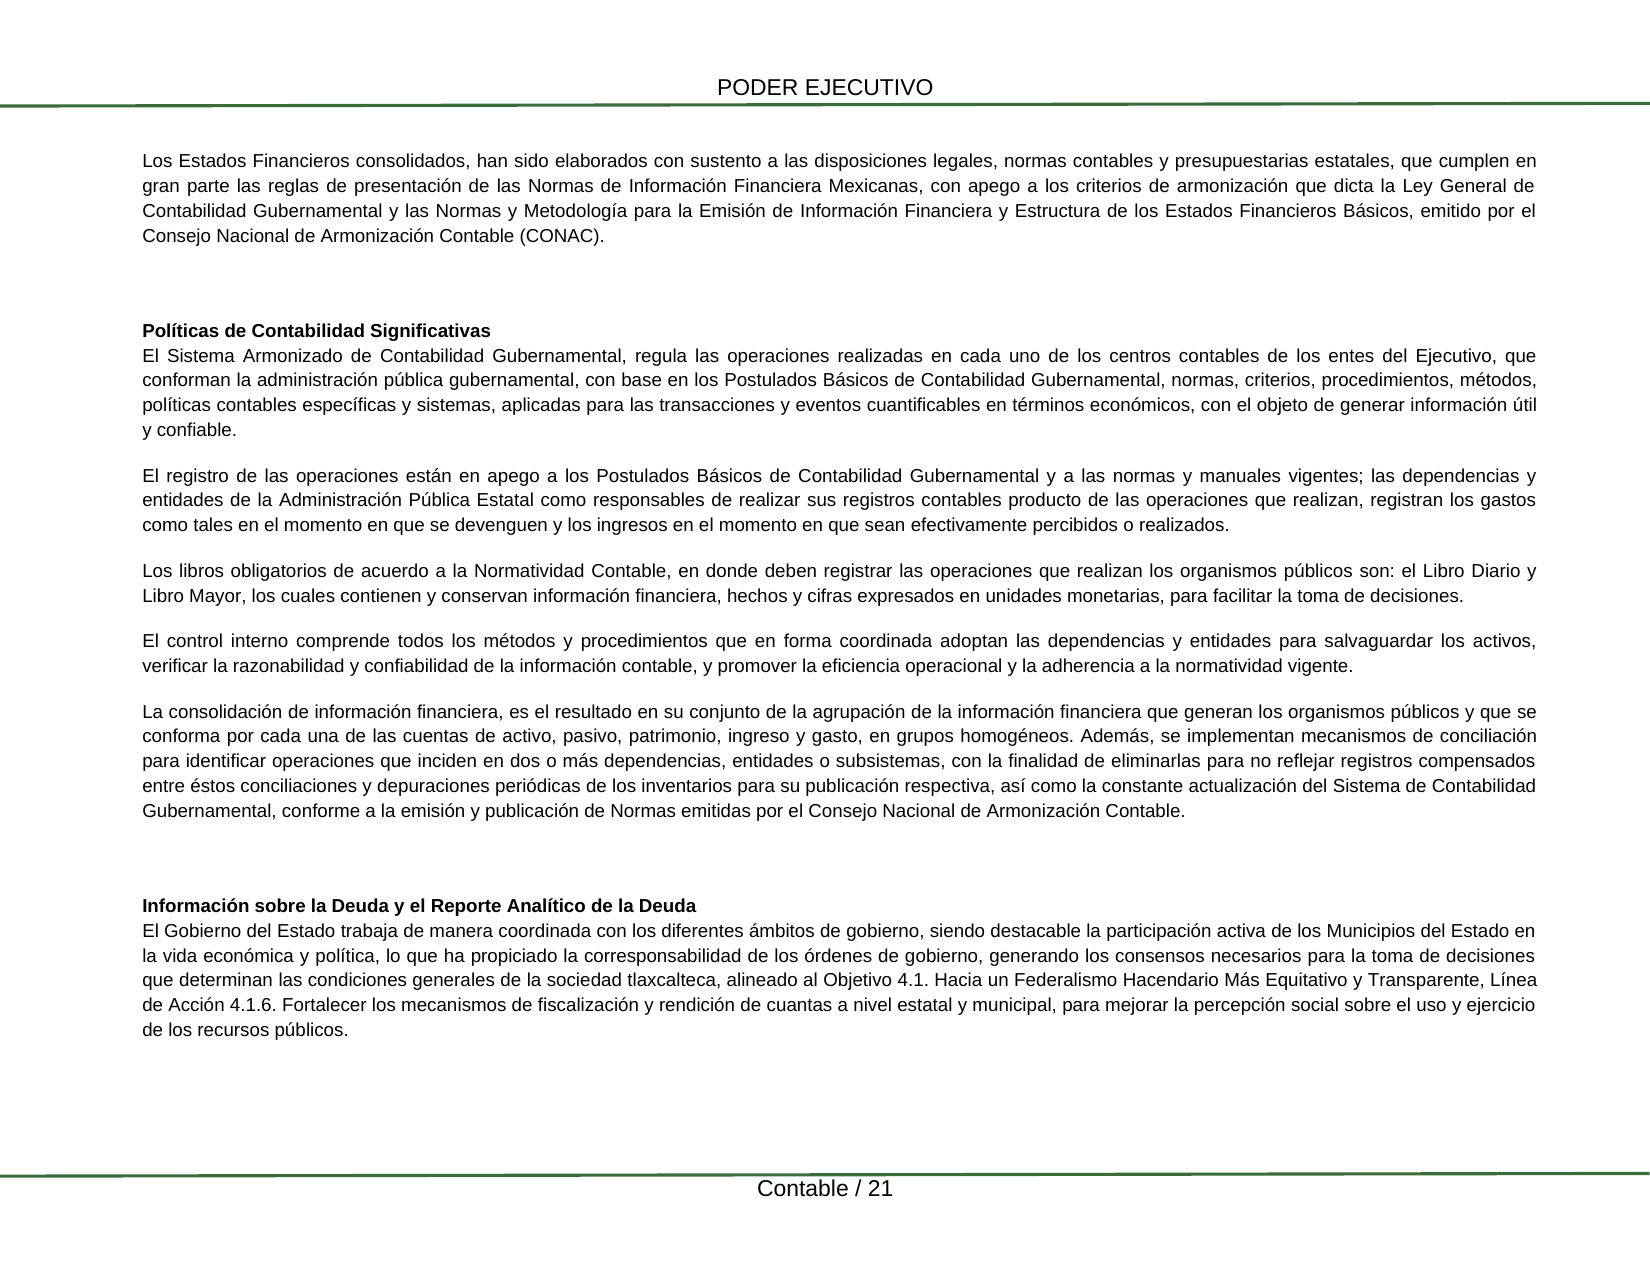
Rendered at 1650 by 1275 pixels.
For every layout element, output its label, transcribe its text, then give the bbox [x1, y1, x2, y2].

text El registro de las operaciones están en apego a los Postulados Básicos de Contabilidad Gubernamental y a las normas y manuales vigentes; las dependencias y entidades de la Administración Pública Estatal como responsables de realizar sus registros contables producto de las operaciones que realizan, registran los gastos como tales en el momento en que se devenguen y los ingresos en el momento en que sean efectivamente percibidos o realizados. [142, 464, 1537, 536]
text Los Estados Financieros consolidados, han sido elaborados con sustento a las disposiciones legales, normas contables y presupuestarias estatales, que cumplen en gran parte las reglas de presentación de las Normas de Información Financiera Mexicanas, con apego a los criterios de armonización que dicta la Ley General de Contabilidad Gubernamental y las Normas y Metodología para la Emisión de Información Financiera y Estructura de los Estados Financieros Básicos, emitido por el Consejo Nacional de Armonización Contable (CONAC). [142, 150, 1537, 246]
text El Gobierno del Estado trabaja de manera coordinada con los diferentes ámbitos de gobierno, siendo destacable la participación activa de los Municipios del Estado en la vida económica y política, lo que ha propiciado la corresponsabilidad de los órdenes de gobierno, generando los consensos necesarios para la toma de decisiones que determinan las condiciones generales de la sociedad tlaxcalteca, alineado al Objetivo 4.1. Hacia un Federalismo Hacendario Más Equitativo y Transparente, Línea de Acción 4.1.6. Fortalecer los mecanismos de fiscalización y rendición de cuantas a nivel estatal y municipal, para mejorar la percepción social sobre el uso y ejercicio de los recursos públicos. [142, 919, 1537, 1040]
text Información sobre la Deuda y el Reporte Analítico de la Deuda [142, 895, 1537, 916]
text Políticas de Contabilidad Significativas [142, 319, 1537, 341]
text El control interno comprende todos los métodos y procedimientos que en forma coordinada adoptan las dependencias y entidades para salvaguardar los activos, verificar la razonabilidad y confiabilidad de la información contable, y promover la eficiencia operacional y la adherencia a la normatividad vigente. [142, 630, 1537, 676]
text La consolidación de información financiera, es el resultado en su conjunto de la agrupación de la información financiera que generan los organismos públicos y que se conforma por cada una de las cuentas de activo, pasivo, patrimonio, ingreso y gasto, en grupos homogéneos. Además, se implementan mecanismos de conciliación para identificar operaciones que inciden en dos o más dependencias, entidades o subsistemas, con la finalidad de eliminarlas para no reflejar registros compensados entre éstos conciliaciones y depuraciones periódicas de los inventarios para su publicación respectiva, así como la constante actualización del Sistema de Contabilidad Gubernamental, conforme a la emisión y publicación de Normas emitidas por el Consejo Nacional de Armonización Contable. [142, 700, 1537, 821]
text El Sistema Armonizado de Contabilidad Gubernamental, regula las operaciones realizadas en cada uno de los centros contables de los entes del Ejecutivo, que conforman la administración pública gubernamental, con base en los Postulados Básicos de Contabilidad Gubernamental, normas, criterios, procedimientos, métodos, políticas contables específicas y sistemas, aplicadas para las transacciones y eventos cuantificables en términos económicos, con el objeto de generar información útil y confiable. [142, 344, 1537, 440]
text Los libros obligatorios de acuerdo a la Normatividad Contable, en donde deben registrar las operaciones que realizan los organismos públicos son: el Libro Diario y Libro Mayor, los cuales contienen y conservan información financiera, hechos y cifras expresados en unidades monetarias, para facilitar la toma de decisiones. [142, 559, 1537, 606]
